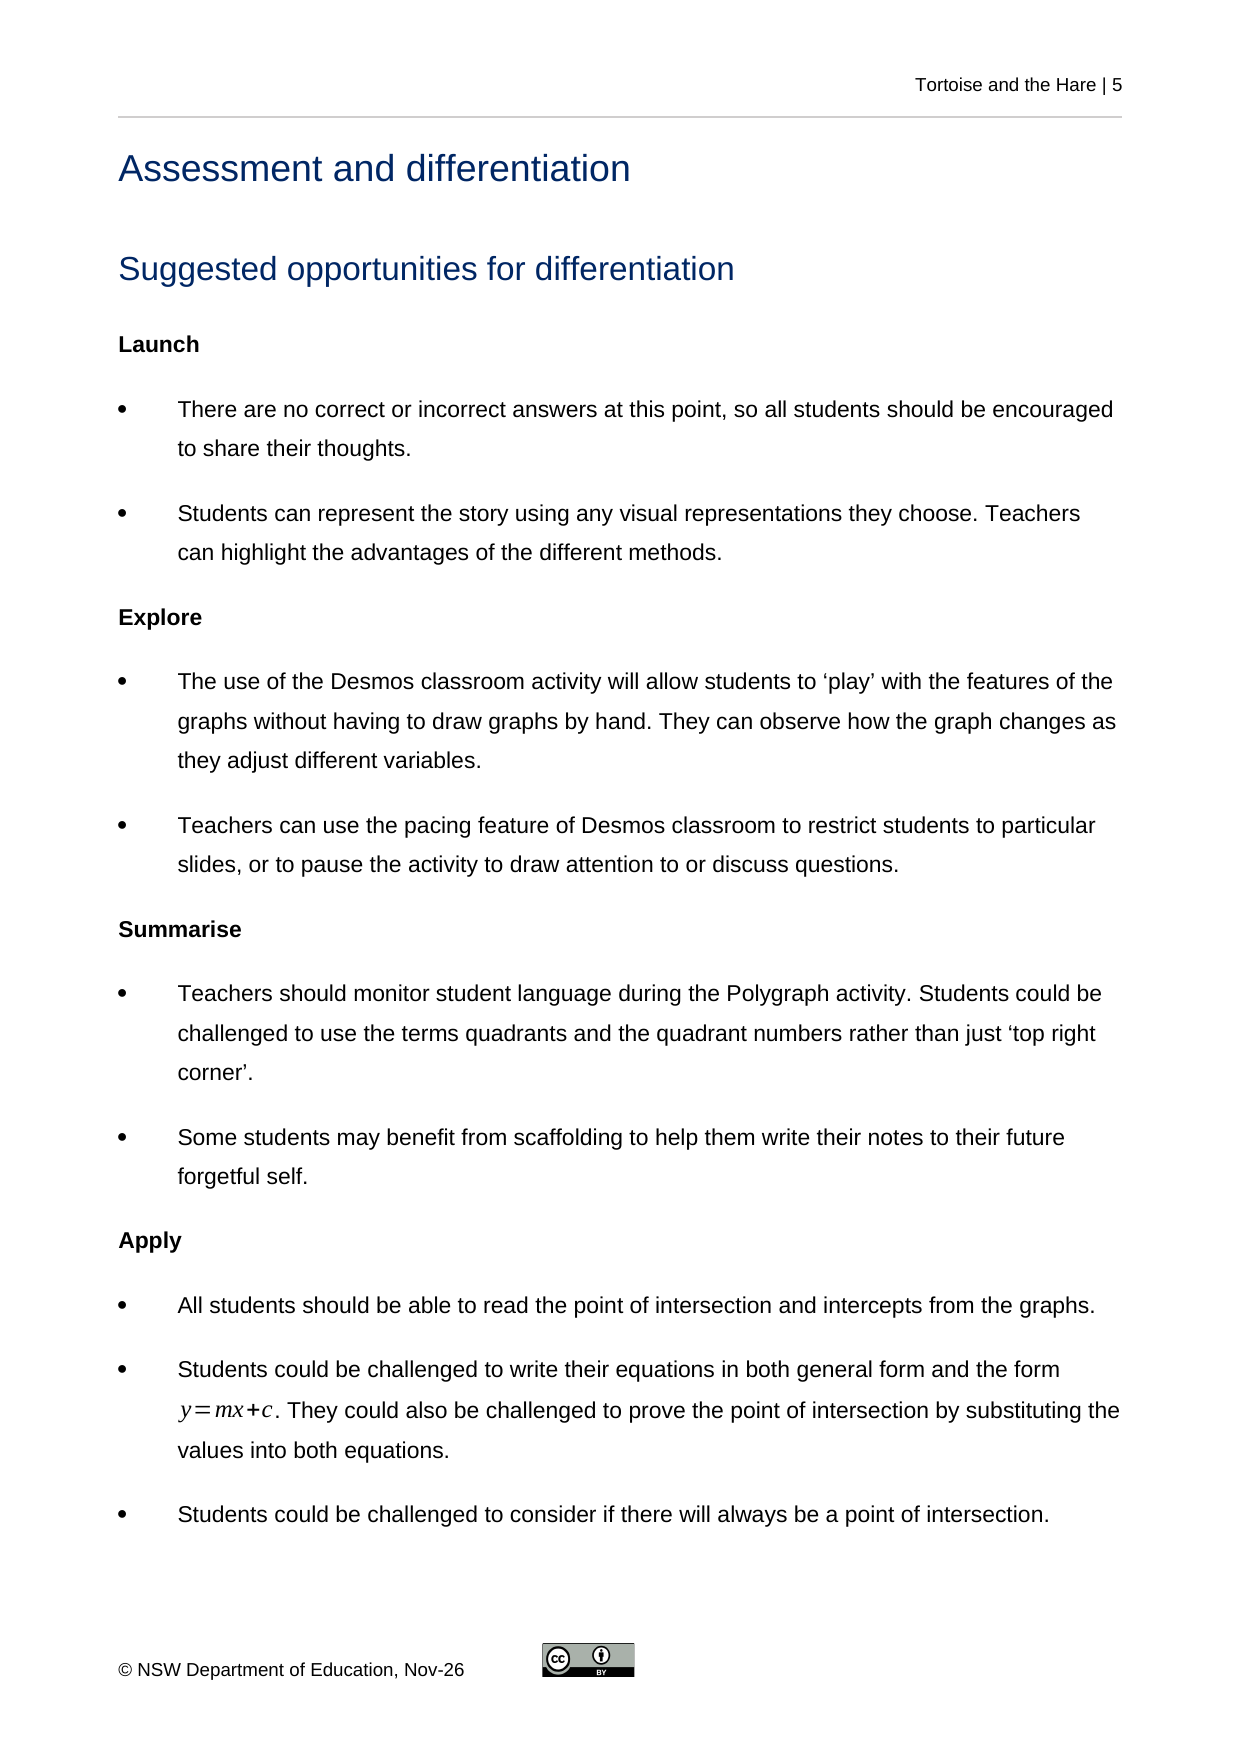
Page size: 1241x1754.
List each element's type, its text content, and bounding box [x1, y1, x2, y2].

subtitle Assessment and differentiation [118, 147, 1122, 190]
list Students could be challenged to write their equations in both general form and the form . They could also be challenged to prove the point of intersection by substituting the values into both equations. [118, 1356, 1122, 1463]
list There are no correct or incorrect answers at this point, so all students should be encouraged to share their thoughts. [118, 396, 1122, 462]
picture [542, 1643, 635, 1677]
list Summarise [118, 916, 1122, 942]
list Apply [118, 1227, 1122, 1254]
list Some students may benefit from scaffolding to help them write their notes to their future forgetful self. [118, 1123, 1122, 1189]
list Students can represent the story using any visual representations they choose. Teachers can highlight the advantages of the different methods. [118, 500, 1122, 566]
list Students could be challenged to consider if there will always be a point of intersection. [118, 1501, 1122, 1527]
list Launch [118, 331, 1122, 358]
subtitle Suggested opportunities for differentiation [118, 249, 1122, 287]
list Teachers can use the pacing feature of Desmos classroom to restrict students to particular slides, or to pause the activity to draw attention to or discuss questions. [118, 812, 1122, 877]
list Teachers should monitor student language during the Polygraph activity. Students could be challenged to use the terms quadrants and the quadrant numbers rather than just ‘top right corner’. [118, 980, 1122, 1085]
list Explore [118, 604, 1122, 630]
list All students should be able to read the point of intersection and intercepts from the graphs. [118, 1292, 1122, 1318]
list The use of the Desmos classroom activity will allow students to ‘play’ with the features of the graphs without having to draw graphs by hand. They can observe how the graph changes as they adjust different variables. [118, 668, 1122, 773]
